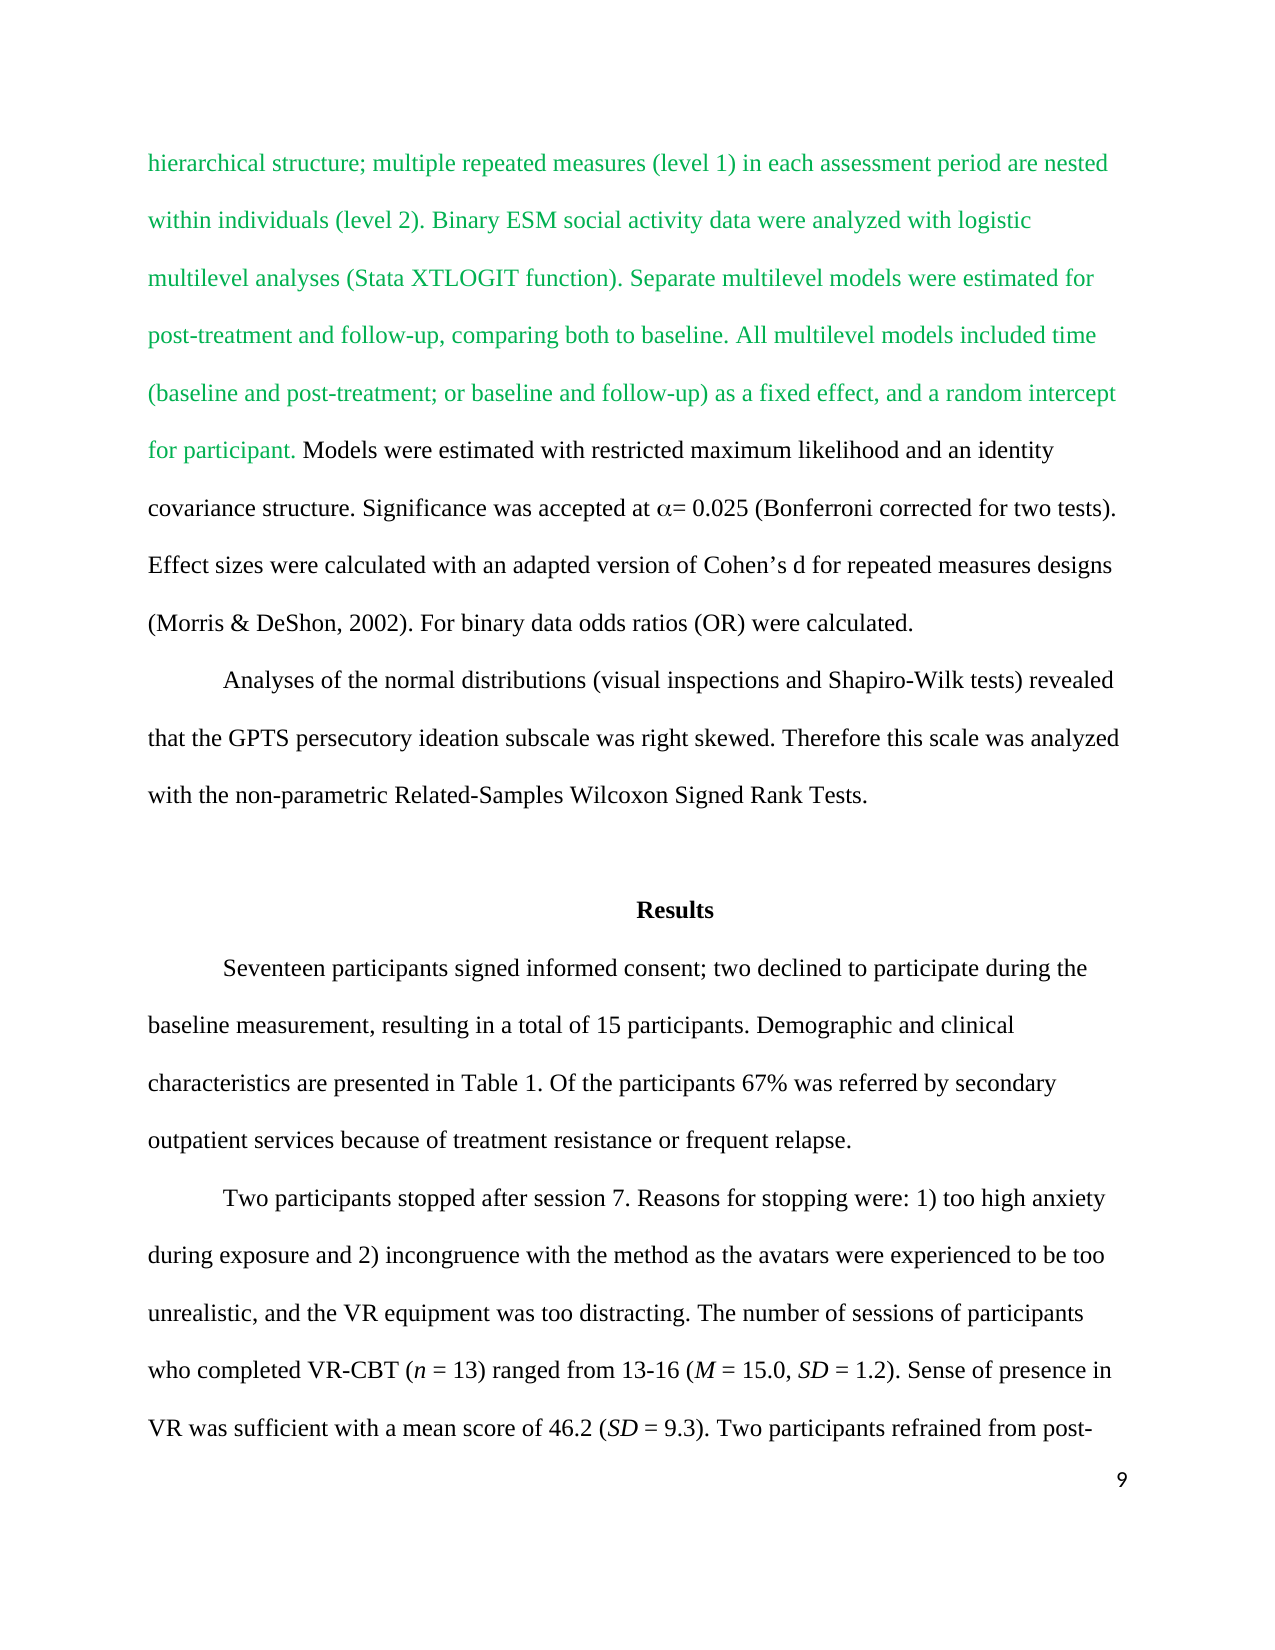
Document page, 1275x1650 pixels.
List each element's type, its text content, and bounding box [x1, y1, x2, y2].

text Analyses of the normal distributions (visual inspections and Shapiro-Wilk tests) revealed that the GPTS persecutory ideation subscale was right skewed. Therefore this scale was analyzed with the non-parametric Related-Samples Wilcoxon Signed Rank Tests. [148, 665, 1127, 809]
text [148, 148, 1127, 636]
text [148, 1183, 1127, 1441]
text Results [148, 895, 1127, 924]
text Seventeen participants signed informed consent; two declined to participate during the baseline measurement, resulting in a total of 15 participants. Demographic and clinical characteristics are presented in Table 1. Of the participants 67% was referred by secondary outpatient services because of treatment resistance or frequent relapse. [148, 953, 1127, 1154]
